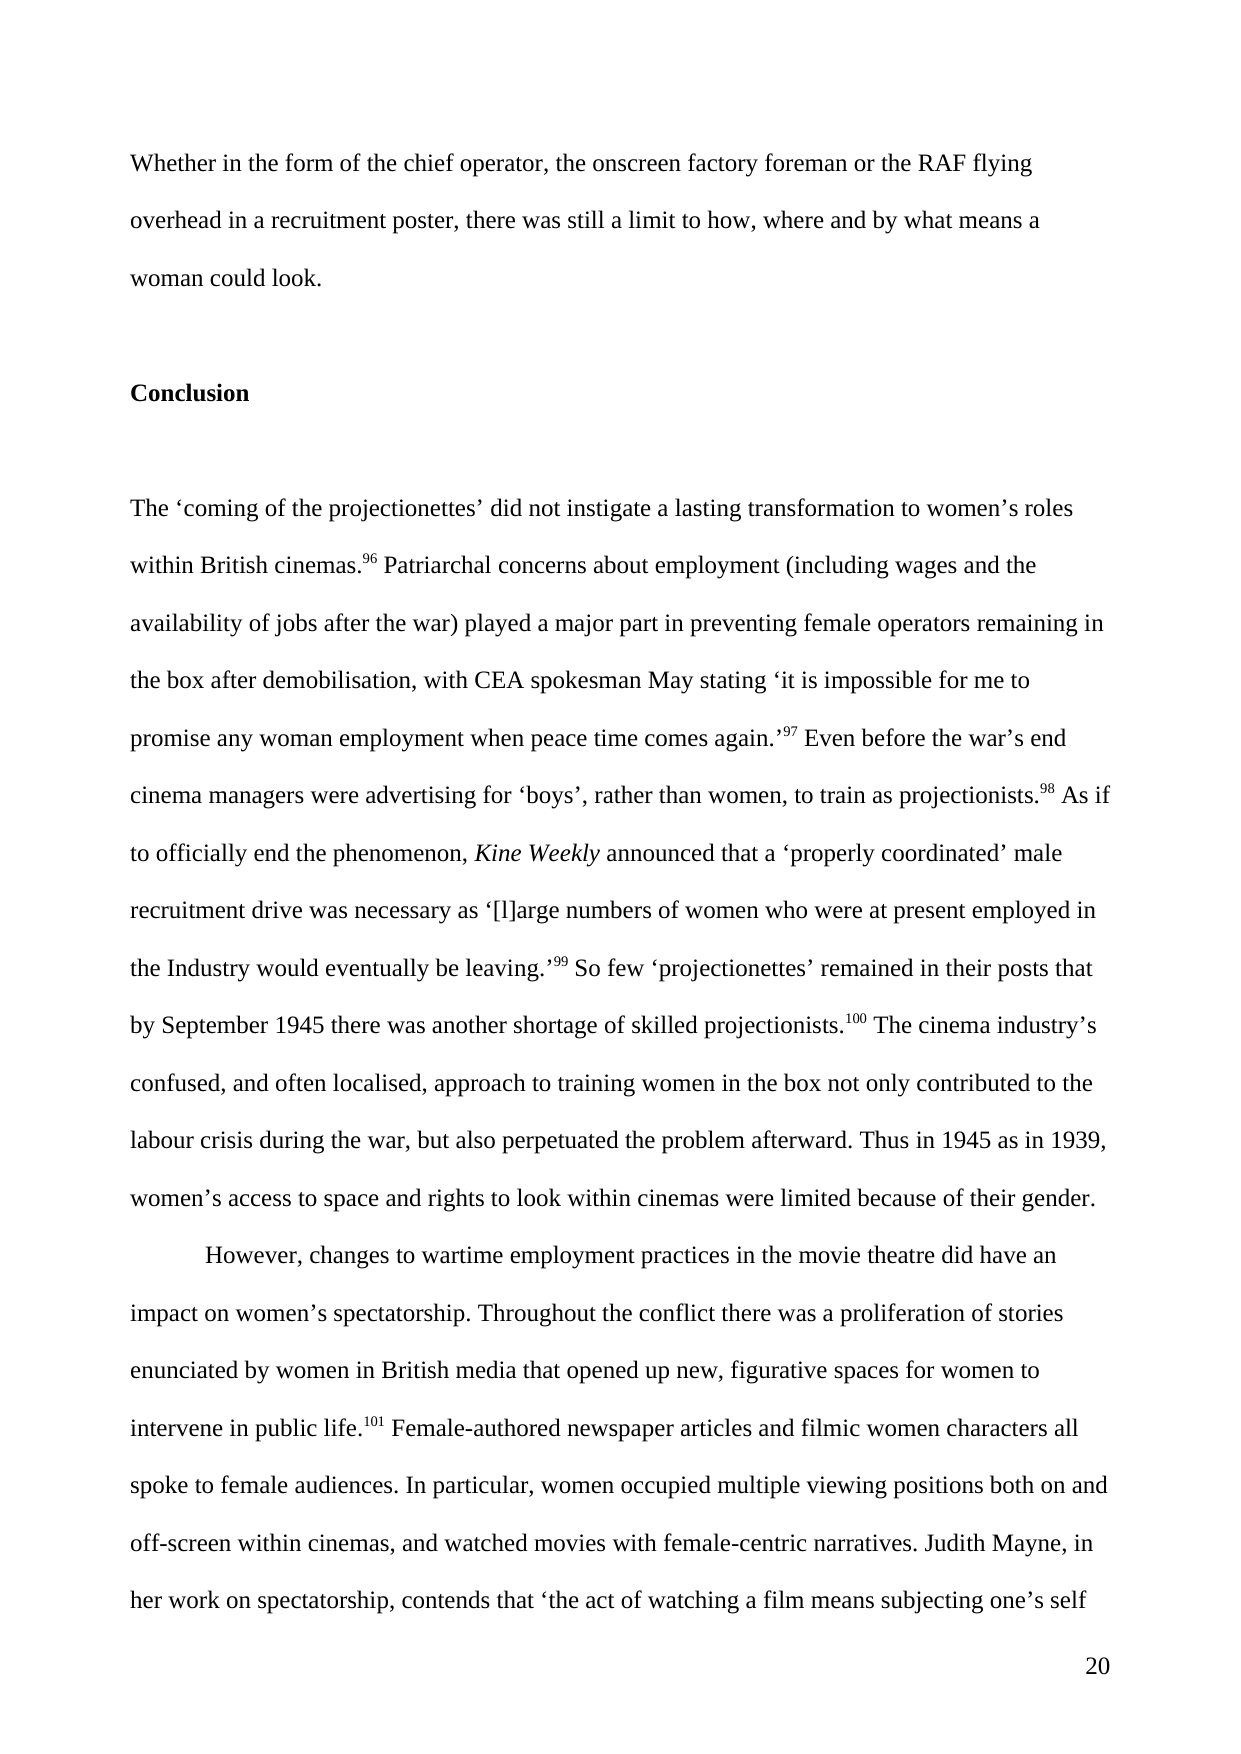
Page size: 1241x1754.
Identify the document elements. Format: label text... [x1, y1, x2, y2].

text The ‘coming of the projectionettes’ did not instigate a lasting transformation to women’s roles within British cinemas. Patriarchal concerns about employment (including wages and the availability of jobs after the war) played a major part in preventing female operators remaining in the box after demobilisation, with CEA spokesman May stating ‘it is impossible for me to promise any woman employment when peace time comes again.’ Even before the war’s end cinema managers were advertising for ‘boys’, rather than women, to train as projectionists. As if to officially end the phenomenon, Kine Weekly announced that a ‘properly coordinated’ male recruitment drive was necessary as ‘[l]arge numbers of women who were at present employed in the Industry would eventually be leaving.’ So few ‘projectionettes’ remained in their posts that by September 1945 there was another shortage of skilled projectionists. The cinema industry’s confused, and often localised, approach to training women in the box not only contributed to the labour crisis during the war, but also perpetuated the problem afterward. Thus in 1945 as in 1939, women’s access to space and rights to look within cinemas were limited because of their gender. [130, 493, 1110, 1211]
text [130, 1240, 1110, 1614]
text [130, 148, 1110, 291]
text Conclusion [130, 378, 1110, 406]
